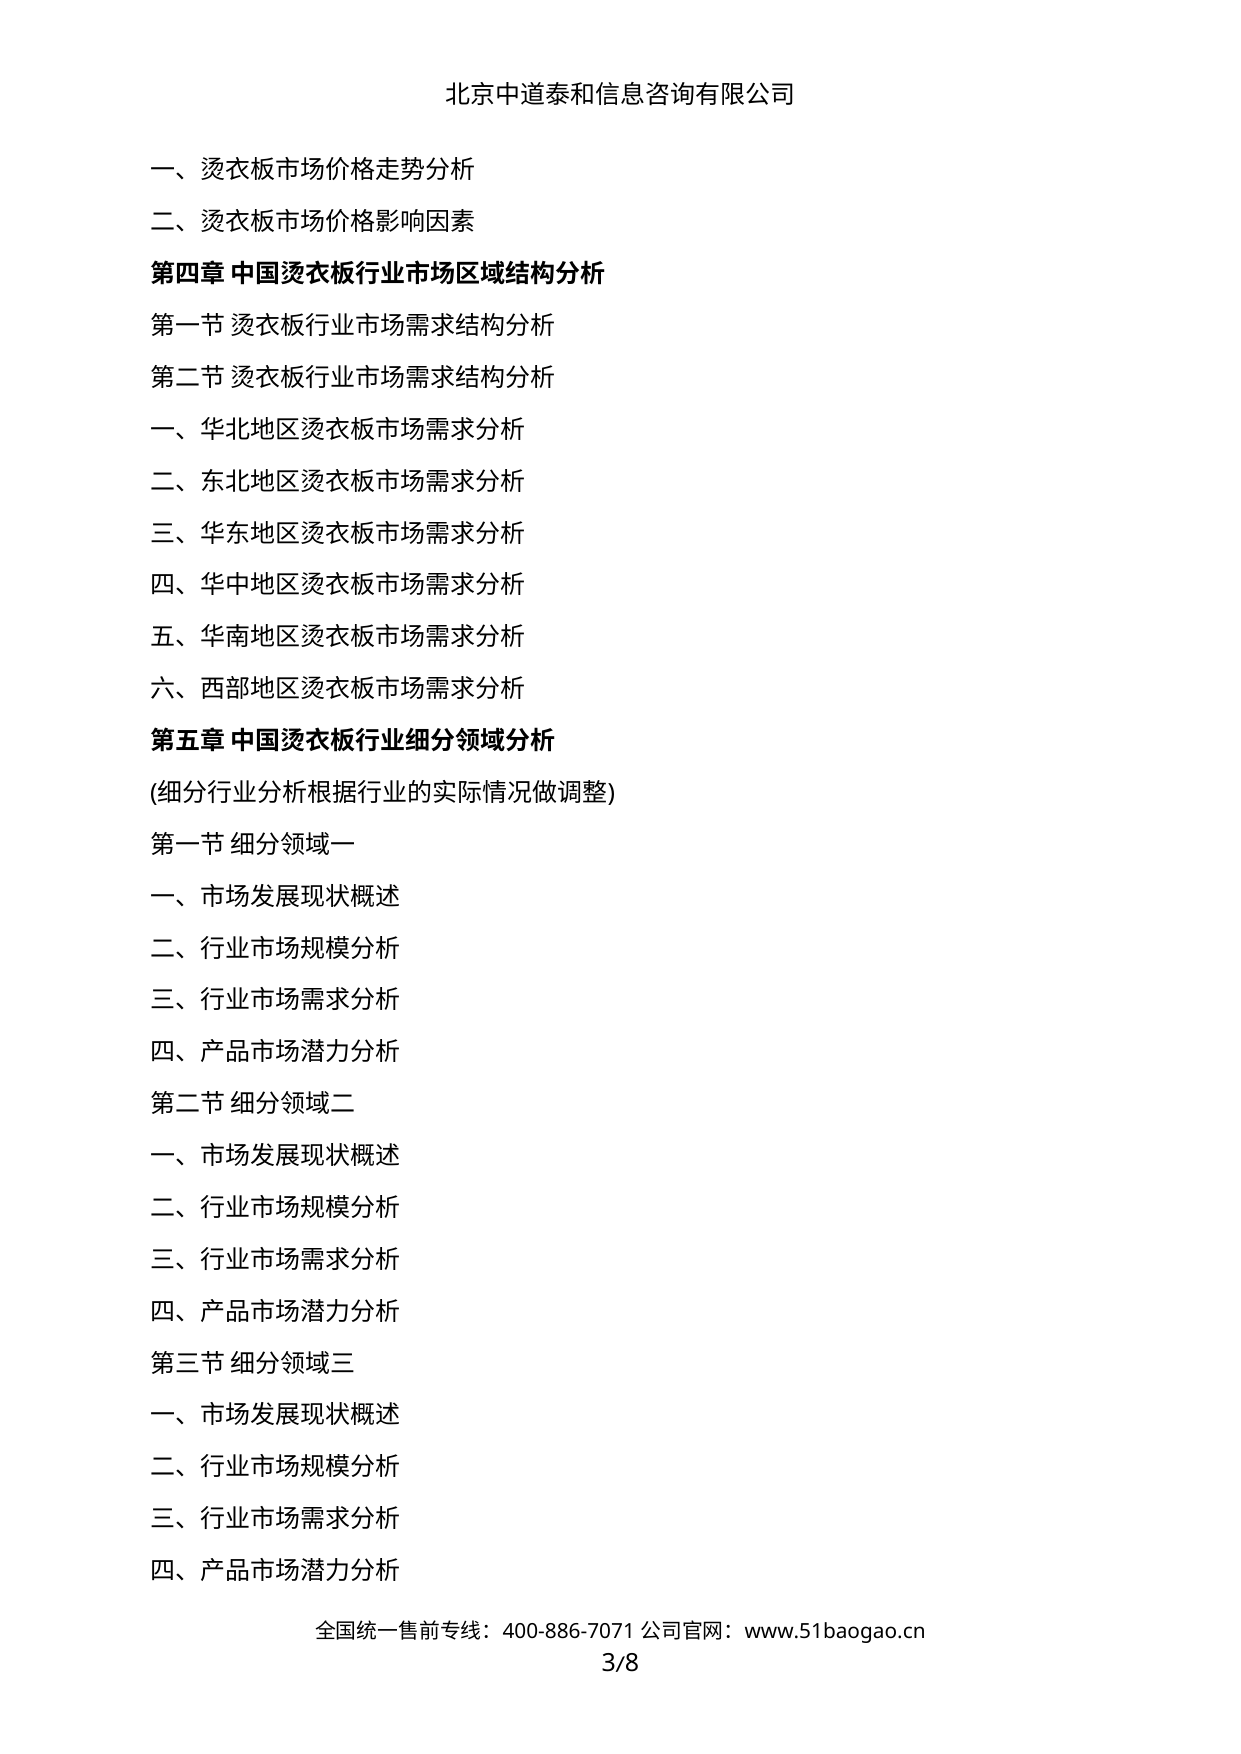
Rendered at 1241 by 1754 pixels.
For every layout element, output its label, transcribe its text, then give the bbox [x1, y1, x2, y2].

text 一、市场发展现状概述 [150, 1136, 1090, 1172]
text 二、烫衣板市场价格影响因素 [150, 202, 1090, 238]
text 二、行业市场规模分析 [150, 1187, 1090, 1224]
text 二、行业市场规模分析 [150, 928, 1090, 964]
text 二、行业市场规模分析 [150, 1447, 1090, 1483]
text 一、市场发展现状概述 [150, 1395, 1090, 1431]
text 三、行业市场需求分析 [150, 1499, 1090, 1535]
text 三、行业市场需求分析 [150, 1239, 1090, 1276]
text 四、产品市场潜力分析 [150, 1551, 1090, 1587]
text (细分行业分析根据行业的实际情况做调整) [150, 772, 1090, 809]
text 三、行业市场需求分析 [150, 980, 1090, 1016]
text 第一节 细分领域一 [150, 824, 1090, 861]
text 二、东北地区烫衣板市场需求分析 [150, 461, 1090, 497]
text 一、华北地区烫衣板市场需求分析 [150, 409, 1090, 446]
text 四、产品市场潜力分析 [150, 1291, 1090, 1327]
text 第二节 烫衣板行业市场需求结构分析 [150, 357, 1090, 394]
text 第三节 细分领域三 [150, 1343, 1090, 1379]
text 一、烫衣板市场价格走势分析 [150, 150, 1090, 186]
text 四、产品市场潜力分析 [150, 1032, 1090, 1068]
text 第一节 烫衣板行业市场需求结构分析 [150, 306, 1090, 342]
text 四、华中地区烫衣板市场需求分析 [150, 565, 1090, 601]
text 五、华南地区烫衣板市场需求分析 [150, 617, 1090, 653]
text 第五章 中国烫衣板行业细分领域分析 [150, 721, 1090, 757]
text 第四章 中国烫衣板行业市场区域结构分析 [150, 254, 1090, 290]
text 一、市场发展现状概述 [150, 876, 1090, 912]
text 第二节 细分领域二 [150, 1084, 1090, 1120]
text 六、西部地区烫衣板市场需求分析 [150, 669, 1090, 705]
text 三、华东地区烫衣板市场需求分析 [150, 513, 1090, 549]
